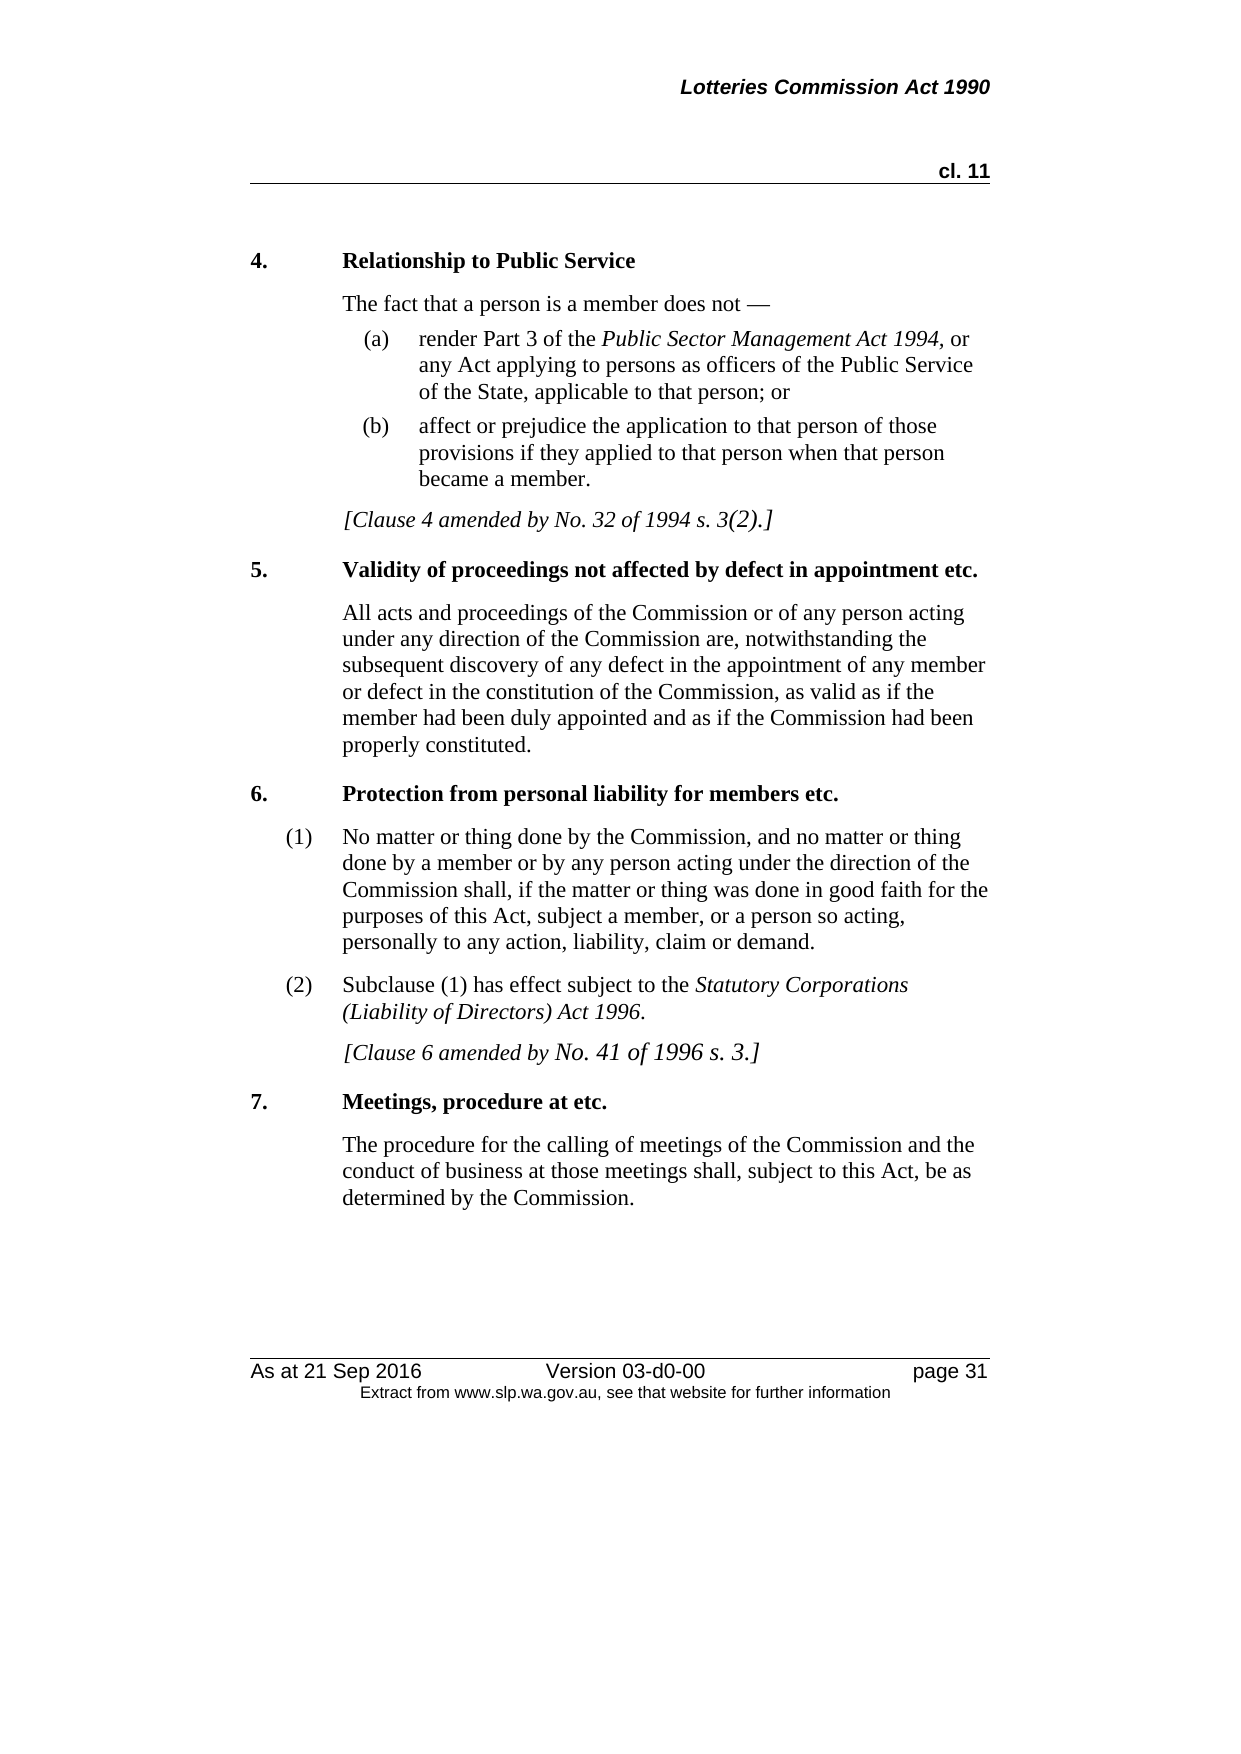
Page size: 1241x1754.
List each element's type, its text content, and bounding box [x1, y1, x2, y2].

text The fact that a person is a member does not — [250, 291, 990, 317]
subtitle 5. Validity of proceedings not affected by defect in appointment etc. [250, 556, 990, 582]
text (a) render Part 3 of the Public Sector Management Act 1994, or any Act applying to persons as officers of the Public Service of the State, applicable to that person; or [250, 325, 990, 404]
subtitle 7. Meetings, procedure at etc. [250, 1088, 990, 1114]
text (2) Subclause (1) has effect subject to the Statutory Corporations (Liability of Directors) Act 1996. [250, 971, 990, 1024]
subtitle 4. Relationship to Public Service [250, 247, 990, 274]
text (b) affect or prejudice the application to that person of those provisions if they applied to that person when that person became a member. [250, 413, 990, 492]
text [Clause 6 amended by No. 41 of 1996 s. 3.] [250, 1037, 990, 1065]
text All acts and proceedings of the Commission or of any person acting under any direction of the Commission are, notwithstanding the subsequent discovery of any defect in the appointment of any member or defect in the constitution of the Commission, as valid as if the member had been duly appointed and as if the Commission had been properly constituted. [250, 599, 990, 757]
subtitle 6. Protection from personal liability for members etc. [250, 780, 990, 806]
text The procedure for the calling of meetings of the Commission and the conduct of business at those meetings shall, subject to this Act, be as determined by the Commission. [250, 1131, 990, 1210]
text (1) No matter or thing done by the Commission, and no matter or thing done by a member or by any person acting under the direction of the Commission shall, if the matter or thing was done in good faith for the purposes of this Act, subject a member, or a person so acting, personally to any action, liability, claim or demand. [250, 823, 990, 955]
text [Clause 4 amended by No. 32 of 1994 s. 3(2).] [250, 504, 990, 533]
